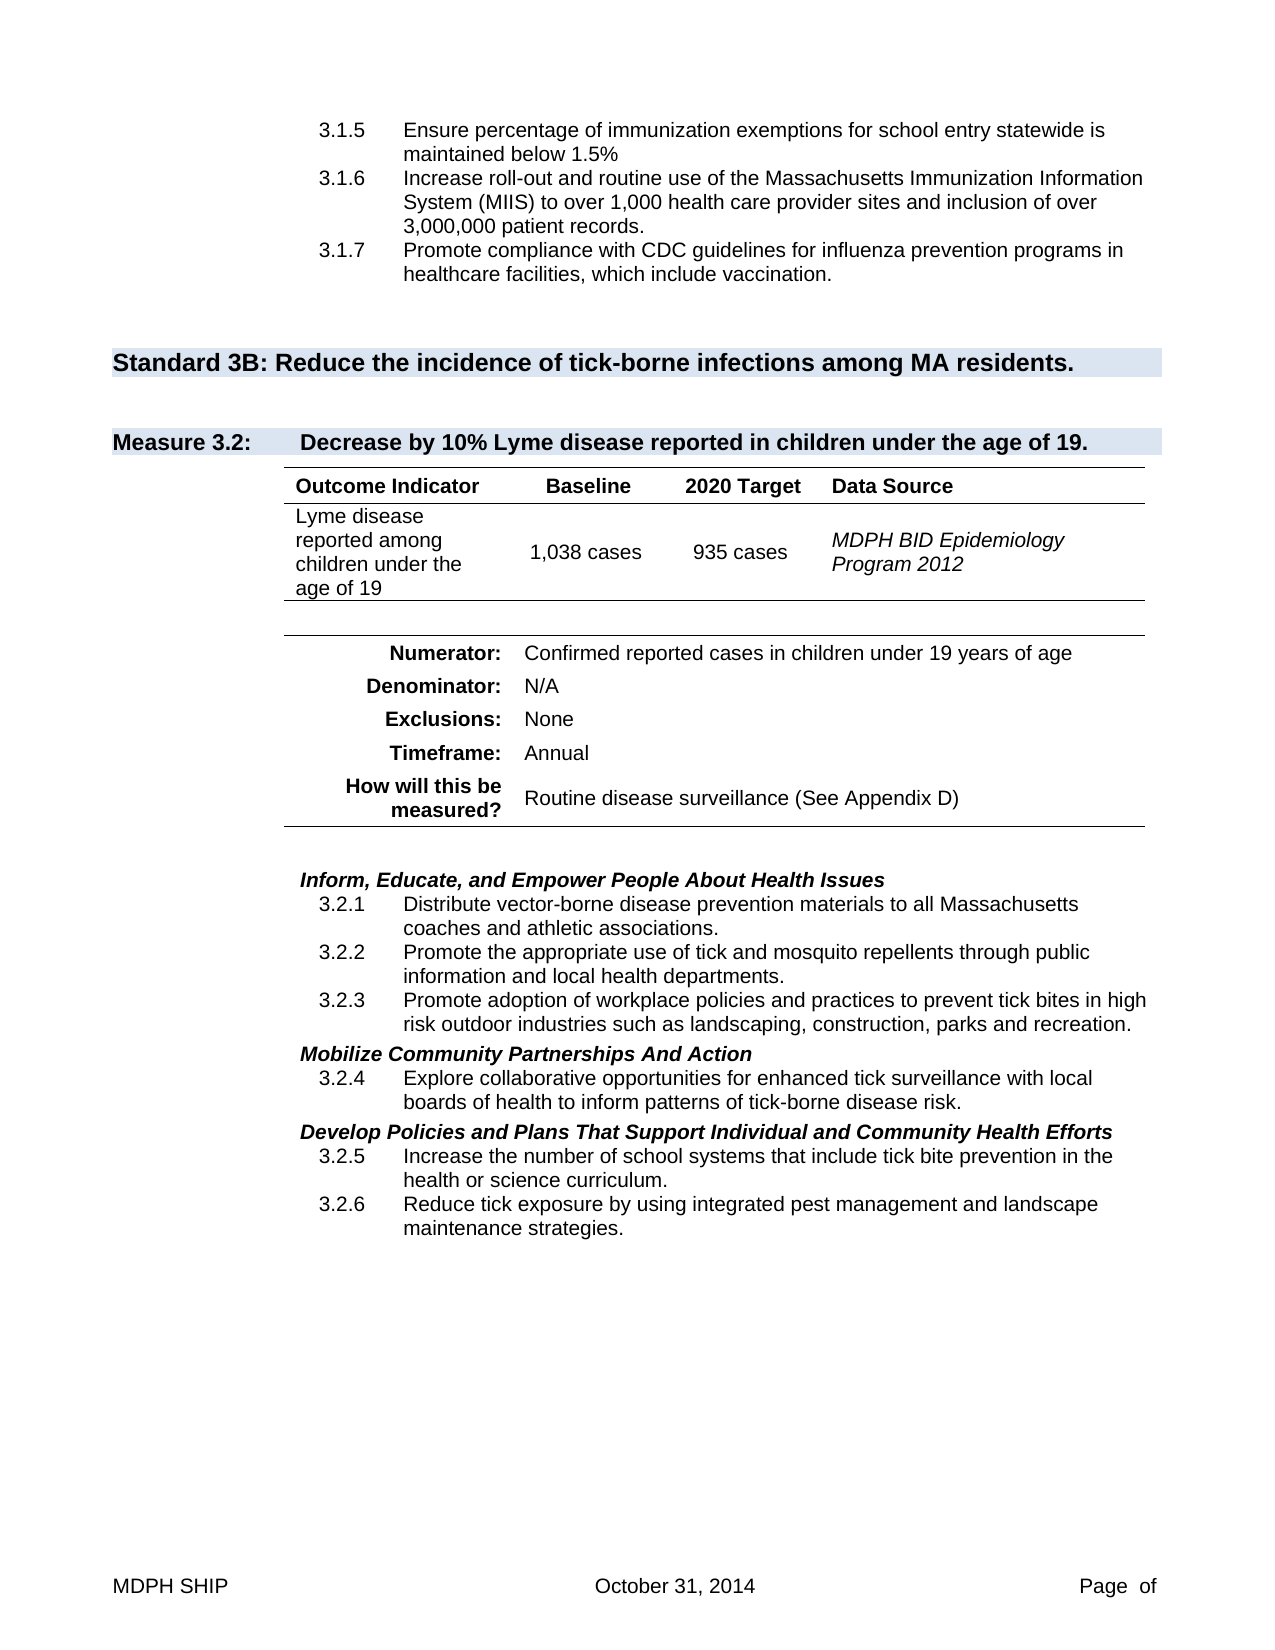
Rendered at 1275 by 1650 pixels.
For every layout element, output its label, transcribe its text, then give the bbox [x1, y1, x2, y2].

table_cell Exclusions: [284, 703, 513, 735]
table_header 2020 Target [666, 468, 820, 503]
table_cell MDPH BID Epidemiology Program 2012 [820, 504, 1145, 600]
table_cell Routine disease surveillance (See Appendix D) [513, 770, 1145, 826]
text 3.1.5 Ensure percentage of immunization exemptions for school entry statewide is maintained below 1.5% [319, 118, 1162, 166]
table_cell 1,038 cases [511, 504, 666, 600]
text 3.2.4 Explore collaborative opportunities for enhanced tick surveillance with local boards of health to inform patterns of tick-borne disease risk. [319, 1066, 1162, 1114]
text 3.1.6 Increase roll-out and routine use of the Massachusetts Immunization Information System (MIIS) to over 1,000 health care provider sites and inclusion of over 3,000,000 patient records. [319, 166, 1162, 238]
table_cell N/A [513, 670, 1145, 702]
text Standard 3B: Reduce the incidence of tick-borne infections among MA residents. [112, 348, 1162, 377]
table_header Confirmed reported cases in children under 19 years of age [513, 636, 1145, 669]
text 3.2.5 Increase the number of school systems that include tick bite prevention in the health or science curriculum. [319, 1144, 1162, 1192]
text 3.2.2 Promote the appropriate use of tick and mosquito repellents through public information and local health departments. [319, 940, 1162, 988]
table_header Data Source [820, 468, 1145, 503]
text 3.2.6 Reduce tick exposure by using integrated pest management and landscape maintenance strategies. [319, 1192, 1162, 1240]
table_cell 935 cases [666, 504, 820, 600]
table_cell Denominator: [284, 670, 513, 702]
table_header Baseline [511, 468, 666, 503]
table_header Numerator: [284, 636, 513, 669]
table_cell Timeframe: [284, 736, 513, 769]
text Inform, Educate, and Empower People About Health Issues [300, 868, 1162, 892]
table_cell None [513, 703, 1145, 735]
table_cell Lyme disease reported among children under the age of 19 [284, 504, 511, 600]
table_header Outcome Indicator [284, 468, 511, 503]
text 3.1.7 Promote compliance with CDC guidelines for influenza prevention programs in healthcare facilities, which include vaccination. [319, 238, 1162, 286]
table_cell How will this be measured? [284, 770, 513, 826]
text 3.2.3 Promote adoption of workplace policies and practices to prevent tick bites in high risk outdoor industries such as landscaping, construction, parks and recreation. [319, 988, 1162, 1036]
text 3.2.1 Distribute vector-borne disease prevention materials to all Massachusetts coaches and athletic associations. [319, 892, 1162, 940]
table_cell Annual [513, 736, 1145, 769]
text Measure 3.2: Decrease by 10% Lyme disease reported in children under the age of 19. [112, 428, 1162, 455]
text Develop Policies and Plans That Support Individual and Community Health Efforts [300, 1120, 1162, 1144]
text Mobilize Community Partnerships And Action [300, 1042, 1162, 1066]
